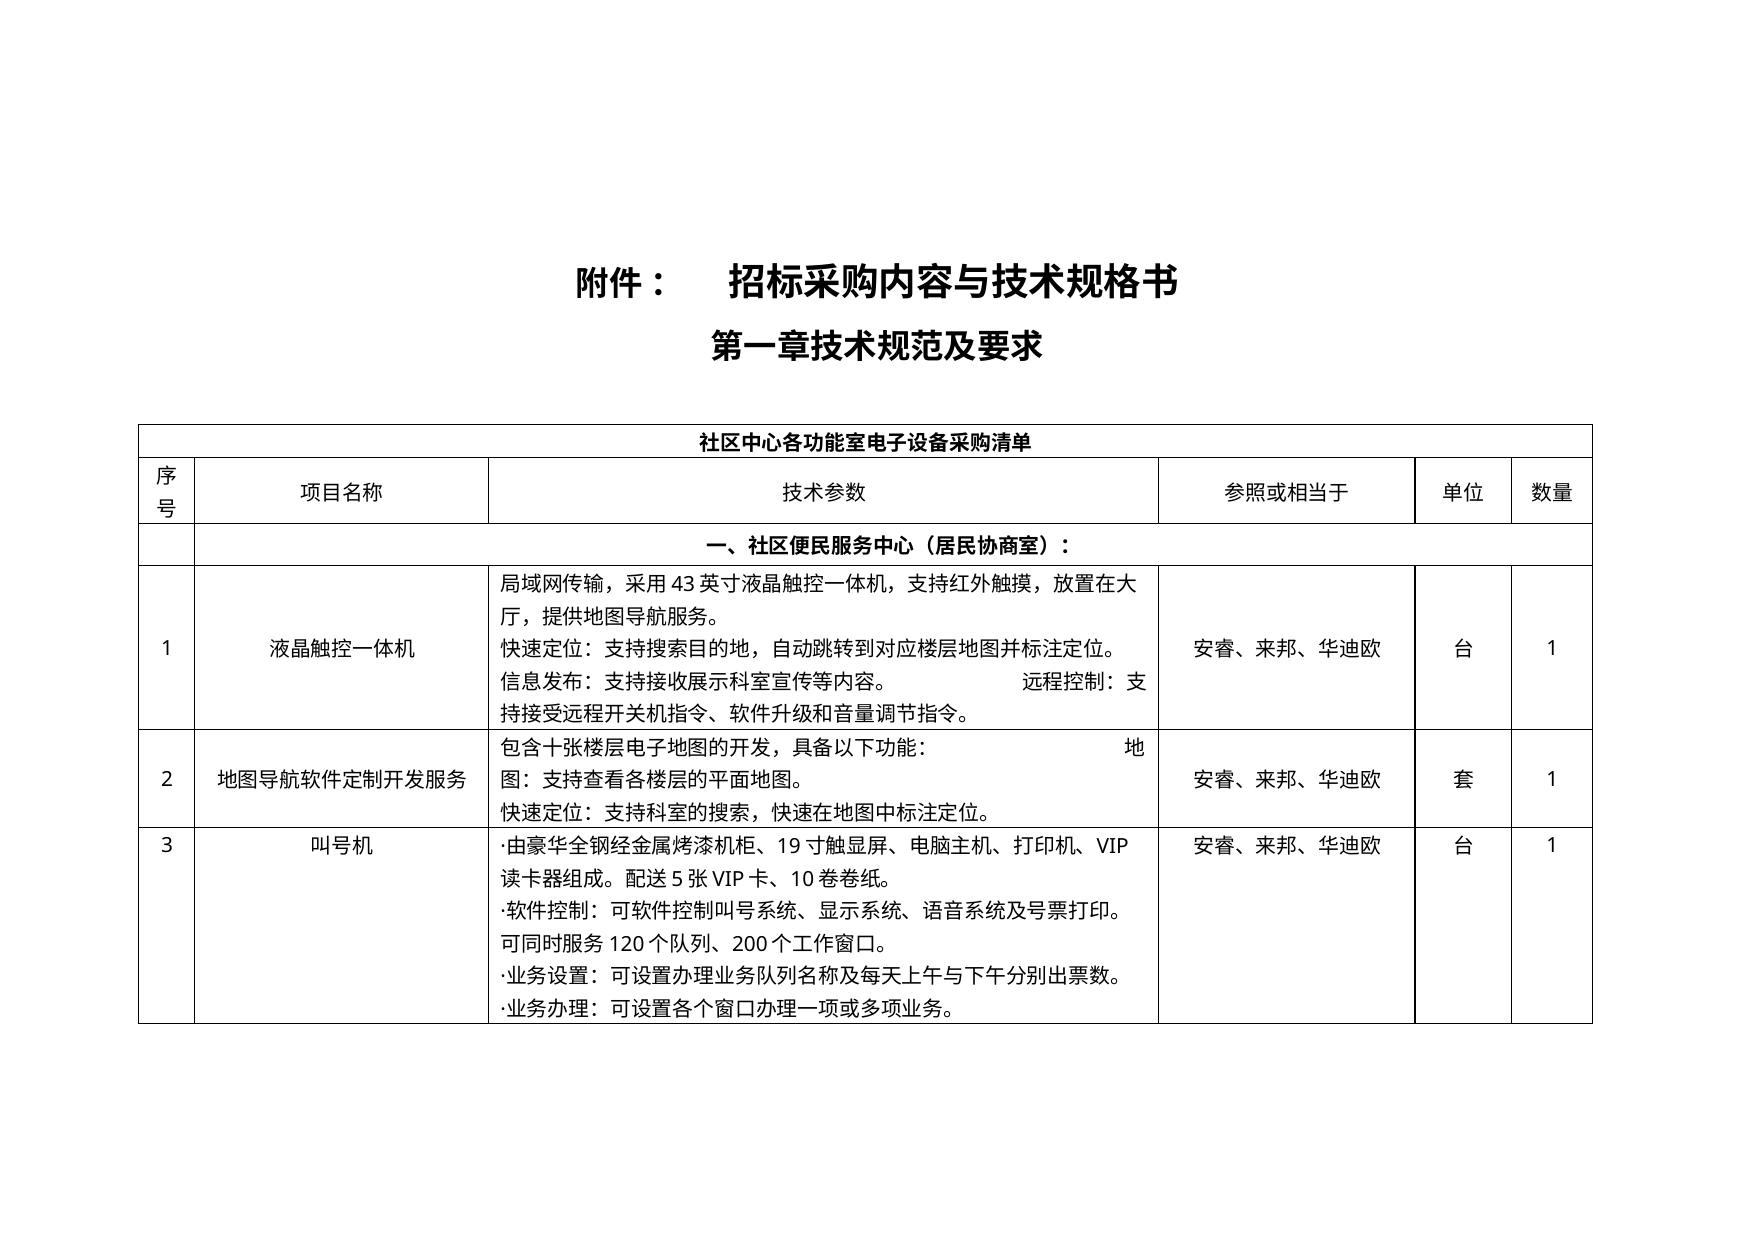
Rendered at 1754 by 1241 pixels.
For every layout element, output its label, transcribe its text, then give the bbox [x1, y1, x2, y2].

table_cell 叫号机 [195, 828, 488, 1023]
table_cell 技术参数 [489, 458, 1158, 523]
table_cell 地图导航软件定制开发服务 [195, 730, 488, 827]
table_cell 数量 [1512, 458, 1592, 523]
table_cell 安睿、来邦、华迪欧 [1159, 566, 1414, 729]
table_cell 台 [1416, 828, 1511, 1023]
table_cell 包含十张楼层电子地图的开发，具备以下功能： 地图：支持查看各楼层的平面地图。 快速定位：支持科室的搜索，快速在地图中标注定位。 [489, 730, 1158, 827]
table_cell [489, 828, 1158, 1023]
table_cell 1 [1512, 566, 1592, 729]
table_cell 2 [139, 730, 194, 827]
table_cell 一、社区便民服务中心（居民协商室）： [195, 524, 1592, 565]
table_header 社区中心各功能室电子设备采购清单 [139, 425, 1592, 457]
table_cell 项目名称 [195, 458, 488, 523]
table_cell 单位 [1416, 458, 1511, 523]
table_cell [139, 524, 194, 565]
table_cell 3 [139, 828, 194, 1023]
table_cell 1 [1512, 828, 1592, 1023]
table_cell 1 [139, 566, 194, 729]
table_cell 套 [1416, 730, 1511, 827]
table_cell 台 [1416, 566, 1511, 729]
table_cell 1 [1512, 730, 1592, 827]
table_cell 参照或相当于 [1159, 458, 1414, 523]
table_cell 局域网传输，采用43英寸液晶触控一体机，支持红外触摸，放置在大厅，提供地图导航服务。 快速定位：支持搜索目的地，自动跳转到对应楼层地图并标注定位。 信息发布：支持接收展示科室宣传等内容。 远程控制：支持接受远程开关机指令、软件升级和音量调节指令。 [489, 566, 1158, 729]
table_cell 安睿、来邦、华迪欧 [1159, 730, 1414, 827]
table_cell 安睿、来邦、华迪欧 [1159, 828, 1414, 1023]
text 附件 ： 招标采购内容与技术规格书 [150, 246, 1604, 311]
text 第一章技术规范及要求 [150, 311, 1604, 376]
table_cell 序号 [139, 458, 194, 523]
table_cell 液晶触控一体机 [195, 566, 488, 729]
